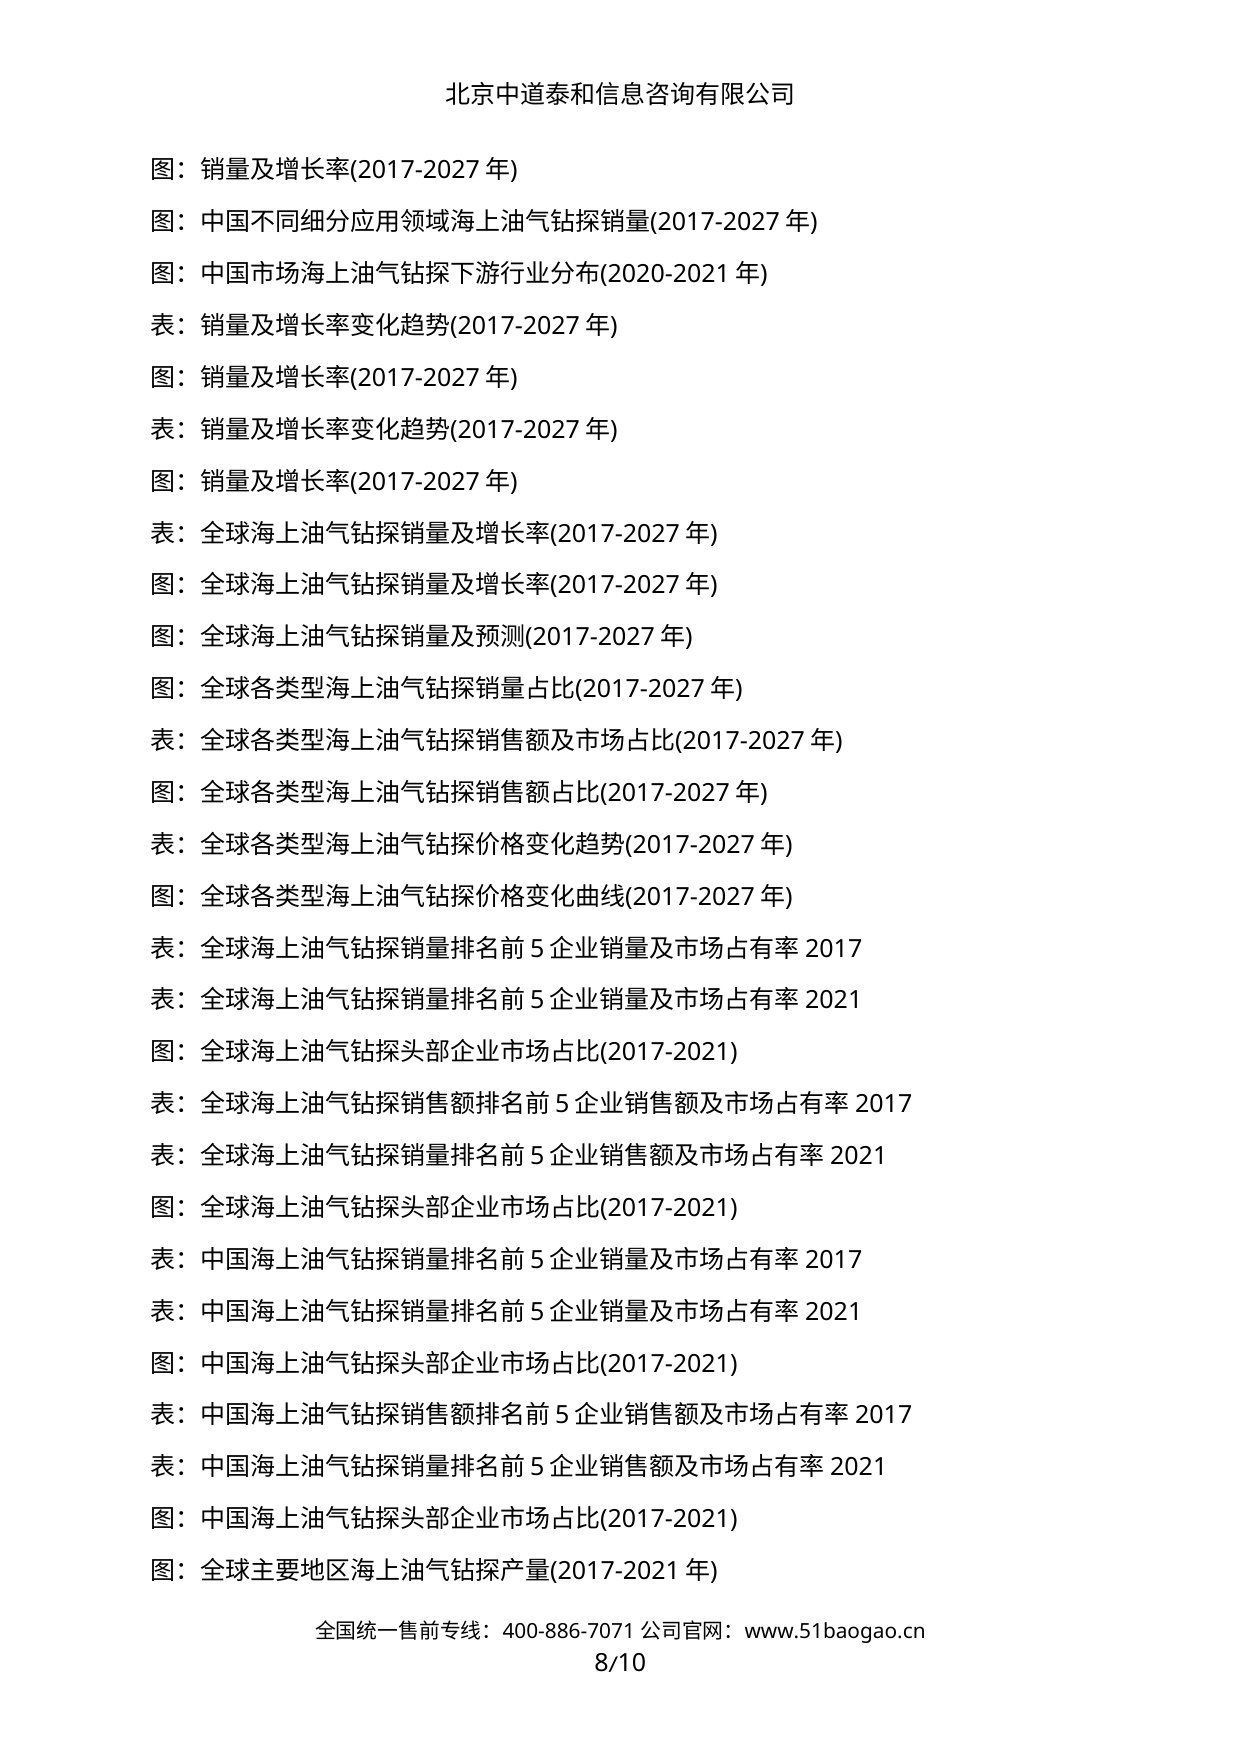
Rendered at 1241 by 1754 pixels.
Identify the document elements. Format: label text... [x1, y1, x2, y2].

text 表：全球海上油气钻探销量排名前5企业销售额及市场占有率 2021 [150, 1136, 1090, 1172]
text 图：中国海上油气钻探头部企业市场占比(2017-2021) [150, 1343, 1090, 1379]
text 表：中国海上油气钻探销量排名前5企业销售额及市场占有率 2021 [150, 1447, 1090, 1483]
text 图：全球海上油气钻探头部企业市场占比(2017-2021) [150, 1187, 1090, 1224]
text 表：全球各类型海上油气钻探价格变化趋势(2017-2027年) [150, 824, 1090, 861]
text 图：全球各类型海上油气钻探销售额占比(2017-2027年) [150, 772, 1090, 809]
text 图：销量及增长率(2017-2027年) [150, 357, 1090, 394]
text 图：全球主要地区海上油气钻探产量(2017-2021年) [150, 1551, 1090, 1587]
text 图：中国海上油气钻探头部企业市场占比(2017-2021) [150, 1499, 1090, 1535]
text 表：销量及增长率变化趋势(2017-2027年) [150, 306, 1090, 342]
text 图：全球海上油气钻探销量及预测(2017-2027年) [150, 617, 1090, 653]
text 表：中国海上油气钻探销量排名前5企业销量及市场占有率 2021 [150, 1291, 1090, 1327]
text 表：中国海上油气钻探销售额排名前5企业销售额及市场占有率 2017 [150, 1395, 1090, 1431]
text 图：销量及增长率(2017-2027年) [150, 461, 1090, 497]
text 表：全球海上油气钻探销量及增长率(2017-2027年) [150, 513, 1090, 549]
text 图：销量及增长率(2017-2027年) [150, 150, 1090, 186]
text 表：中国海上油气钻探销量排名前5企业销量及市场占有率 2017 [150, 1239, 1090, 1276]
text 图：全球各类型海上油气钻探价格变化曲线(2017-2027年) [150, 876, 1090, 912]
text 图：全球海上油气钻探销量及增长率(2017-2027年) [150, 565, 1090, 601]
text 表：销量及增长率变化趋势(2017-2027年) [150, 409, 1090, 446]
text 表：全球各类型海上油气钻探销售额及市场占比(2017-2027年) [150, 721, 1090, 757]
text 图：全球各类型海上油气钻探销量占比(2017-2027年) [150, 669, 1090, 705]
text 表：全球海上油气钻探销量排名前5企业销量及市场占有率 2017 [150, 928, 1090, 964]
text 图：全球海上油气钻探头部企业市场占比(2017-2021) [150, 1032, 1090, 1068]
text 图：中国不同细分应用领域海上油气钻探销量(2017-2027年) [150, 202, 1090, 238]
text 图：中国市场海上油气钻探下游行业分布(2020-2021年) [150, 254, 1090, 290]
text 表：全球海上油气钻探销量排名前5企业销量及市场占有率 2021 [150, 980, 1090, 1016]
text 表：全球海上油气钻探销售额排名前5企业销售额及市场占有率 2017 [150, 1084, 1090, 1120]
